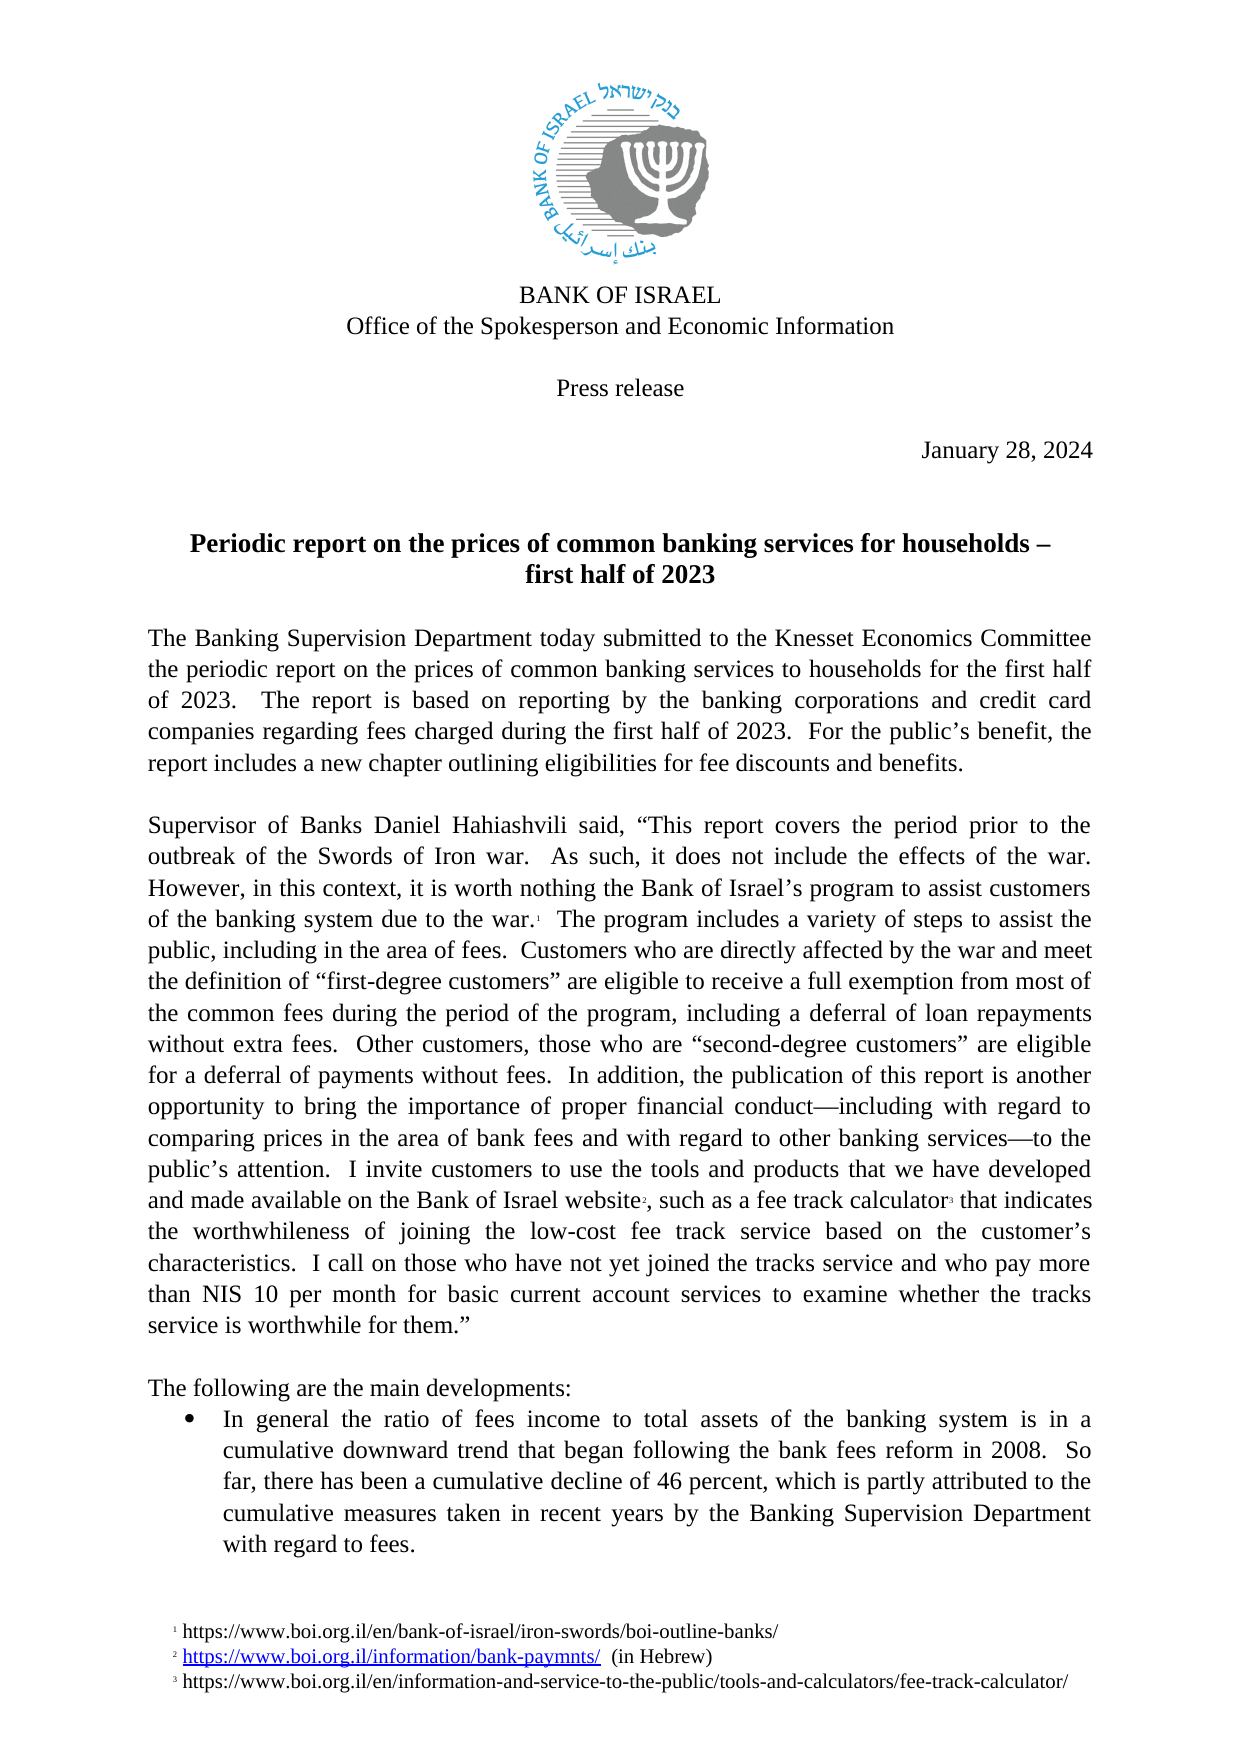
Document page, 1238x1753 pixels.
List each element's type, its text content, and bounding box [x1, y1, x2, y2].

text BANK OF ISRAEL [148, 277, 1093, 308]
text Supervisor of Banks Daniel Hahiashvili said, “This report covers the period prior to the outbreak of the Swords of Iron war. As such, it does not include the effects of the war. However, in this context, it is worth nothing the Bank of Israel’s program to assist customers of the banking system due to the war. The program includes a variety of steps to assist the public, including in the area of fees. Customers who are directly affected by the war and meet the definition of “first-degree customers” are eligible to receive a full exemption from most of the common fees during the period of the program, including a deferral of loan repayments without extra fees. Other customers, those who are “second-degree customers” are eligible for a deferral of payments without fees. In addition, the publication of this report is another opportunity to bring the importance of proper financial conduct—including with regard to comparing prices in the area of bank fees and with regard to other banking services—to the public’s attention. I invite customers to use the tools and products that we have developed and made available on the Bank of Israel website, such as a fee track calculator that indicates the worthwhileness of joining the low-cost fee track service based on the customer’s characteristics. I call on those who have not yet joined the tracks service and who pay more than NIS 10 per month for basic current account services to examine whether the tracks service is worthwhile for them.” [148, 808, 1093, 1340]
text Office of the Spokesperson and Economic Information [148, 308, 1093, 340]
text first half of 2023 [148, 558, 1093, 590]
text The following are the main developments: [148, 1371, 1093, 1402]
text January 28, 2024 [148, 433, 1093, 465]
picture [514, 65, 727, 278]
text Periodic report on the prices of common banking services for households – [148, 527, 1093, 558]
text The Banking Supervision Department today submitted to the Knesset Economics Committee the periodic report on the prices of common banking services to households for the first half of 2023. The report is based on reporting by the banking corporations and credit card companies regarding fees charged during the first half of 2023. For the public’s benefit, the report includes a new chapter outlining eligibilities for fee discounts and benefits. [148, 621, 1093, 777]
text Press release [148, 371, 1093, 402]
list In general the ratio of fees income to total assets of the banking system is in a cumulative downward trend that began following the bank fees reform in 2008. So far, there has been a cumulative decline of 46 percent, which is partly attributed to the cumulative measures taken in recent years by the Banking Supervision Department with regard to fees. [185, 1402, 1093, 1558]
